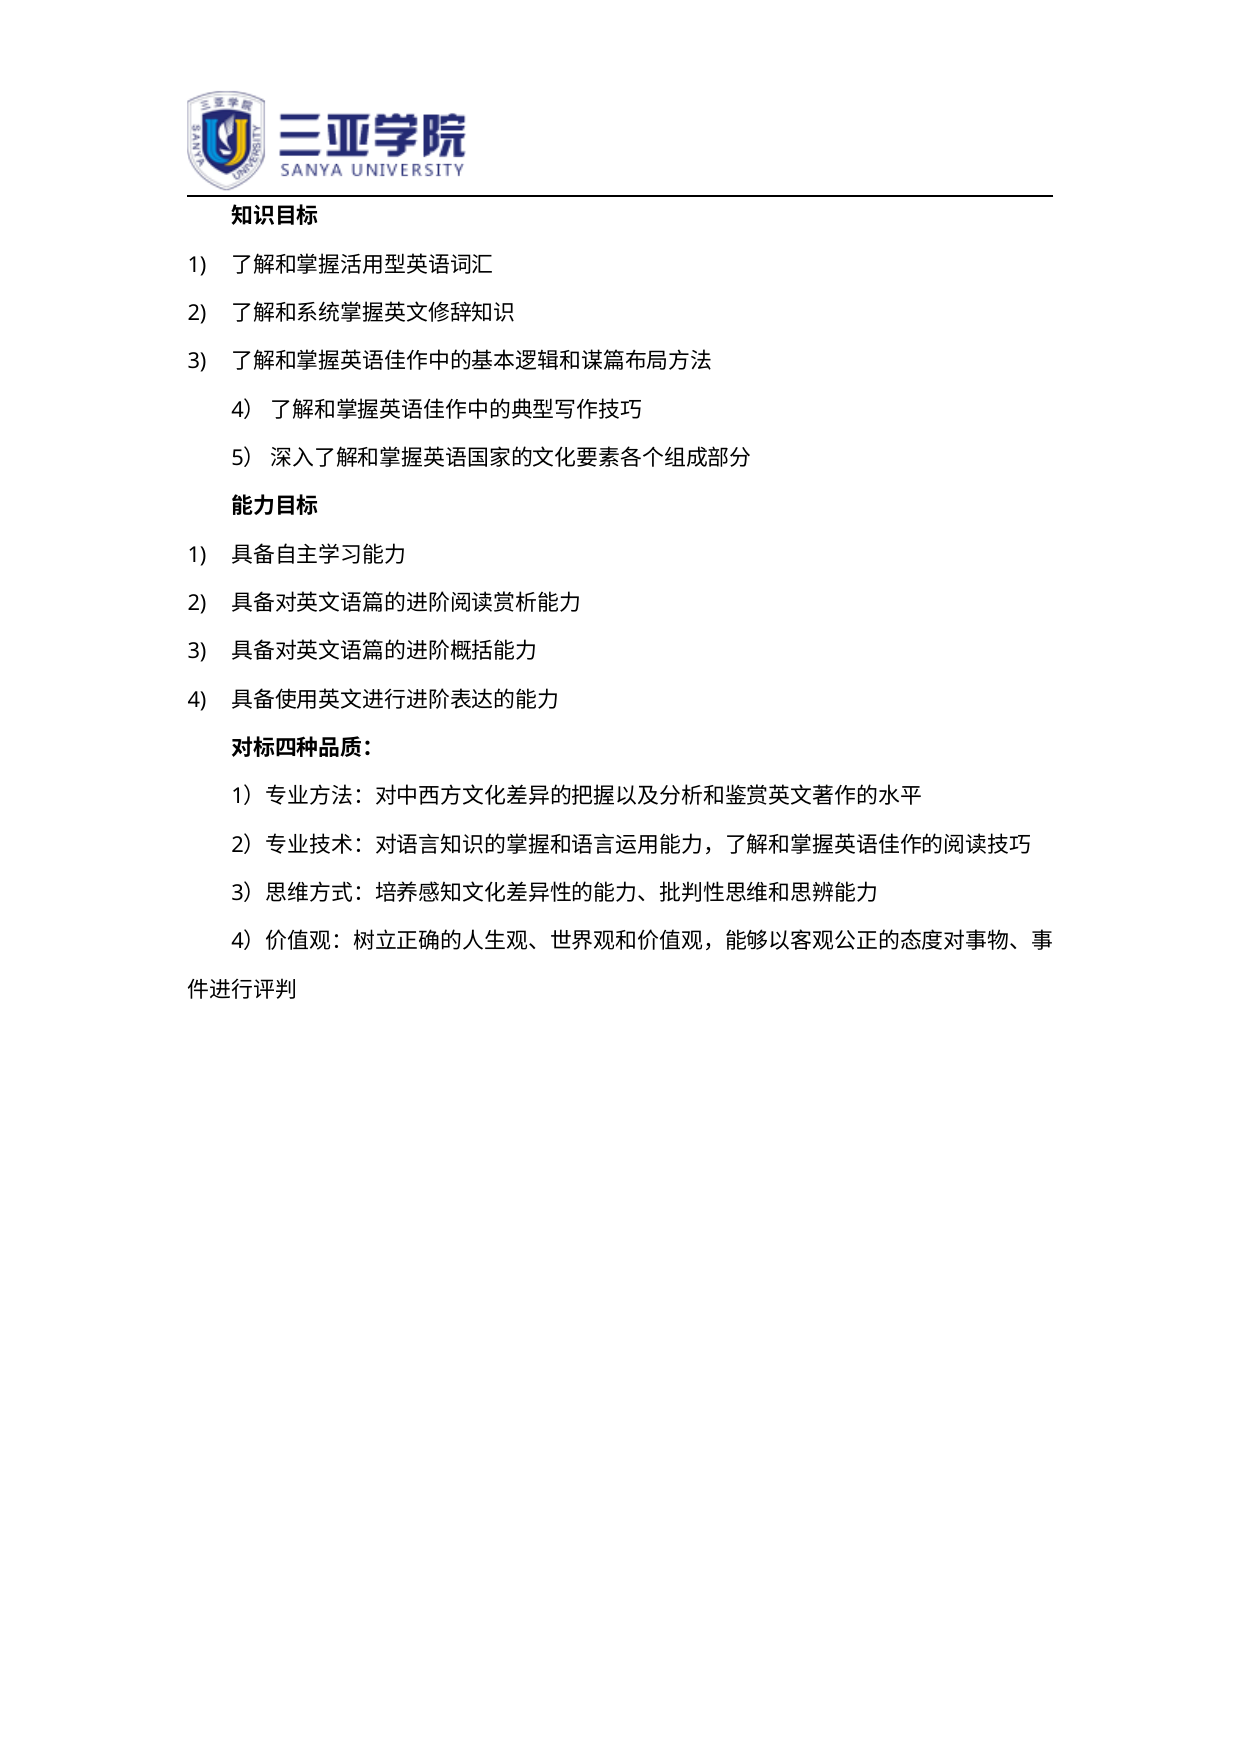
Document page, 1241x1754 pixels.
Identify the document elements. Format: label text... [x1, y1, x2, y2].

list 了解和掌握活用型英语词汇 [187, 246, 1053, 279]
list 对标四种品质： [187, 730, 1053, 762]
list 具备使用英文进行进阶表达的能力 [187, 681, 1053, 714]
list 了解和系统掌握英文修辞知识 [187, 295, 1053, 327]
list 专业技术：对语言知识的掌握和语言运用能力，了解和掌握英语佳作的阅读技巧 [187, 826, 1053, 859]
list 了解和掌握英语佳作中的典型写作技巧 [187, 391, 1053, 424]
list 深入了解和掌握英语国家的文化要素各个组成部分 [187, 440, 1053, 472]
list 具备对英文语篇的进阶概括能力 [187, 633, 1053, 666]
picture [187, 88, 484, 194]
list 具备自主学习能力 [187, 536, 1053, 569]
text 能力目标 [231, 488, 1053, 521]
list 了解和掌握英语佳作中的基本逻辑和谋篇布局方法 [187, 343, 1053, 376]
text 知识目标 [231, 198, 1053, 231]
list 专业方法：对中西方文化差异的把握以及分析和鉴赏英文著作的水平 [187, 778, 1053, 811]
list 具备对英文语篇的进阶阅读赏析能力 [187, 585, 1053, 617]
list 思维方式：培养感知文化差异性的能力、批判性思维和思辨能力 [187, 875, 1053, 907]
list 价值观：树立正确的人生观、世界观和价值观，能够以客观公正的态度对事物、事件进行评判 [187, 923, 1053, 1004]
